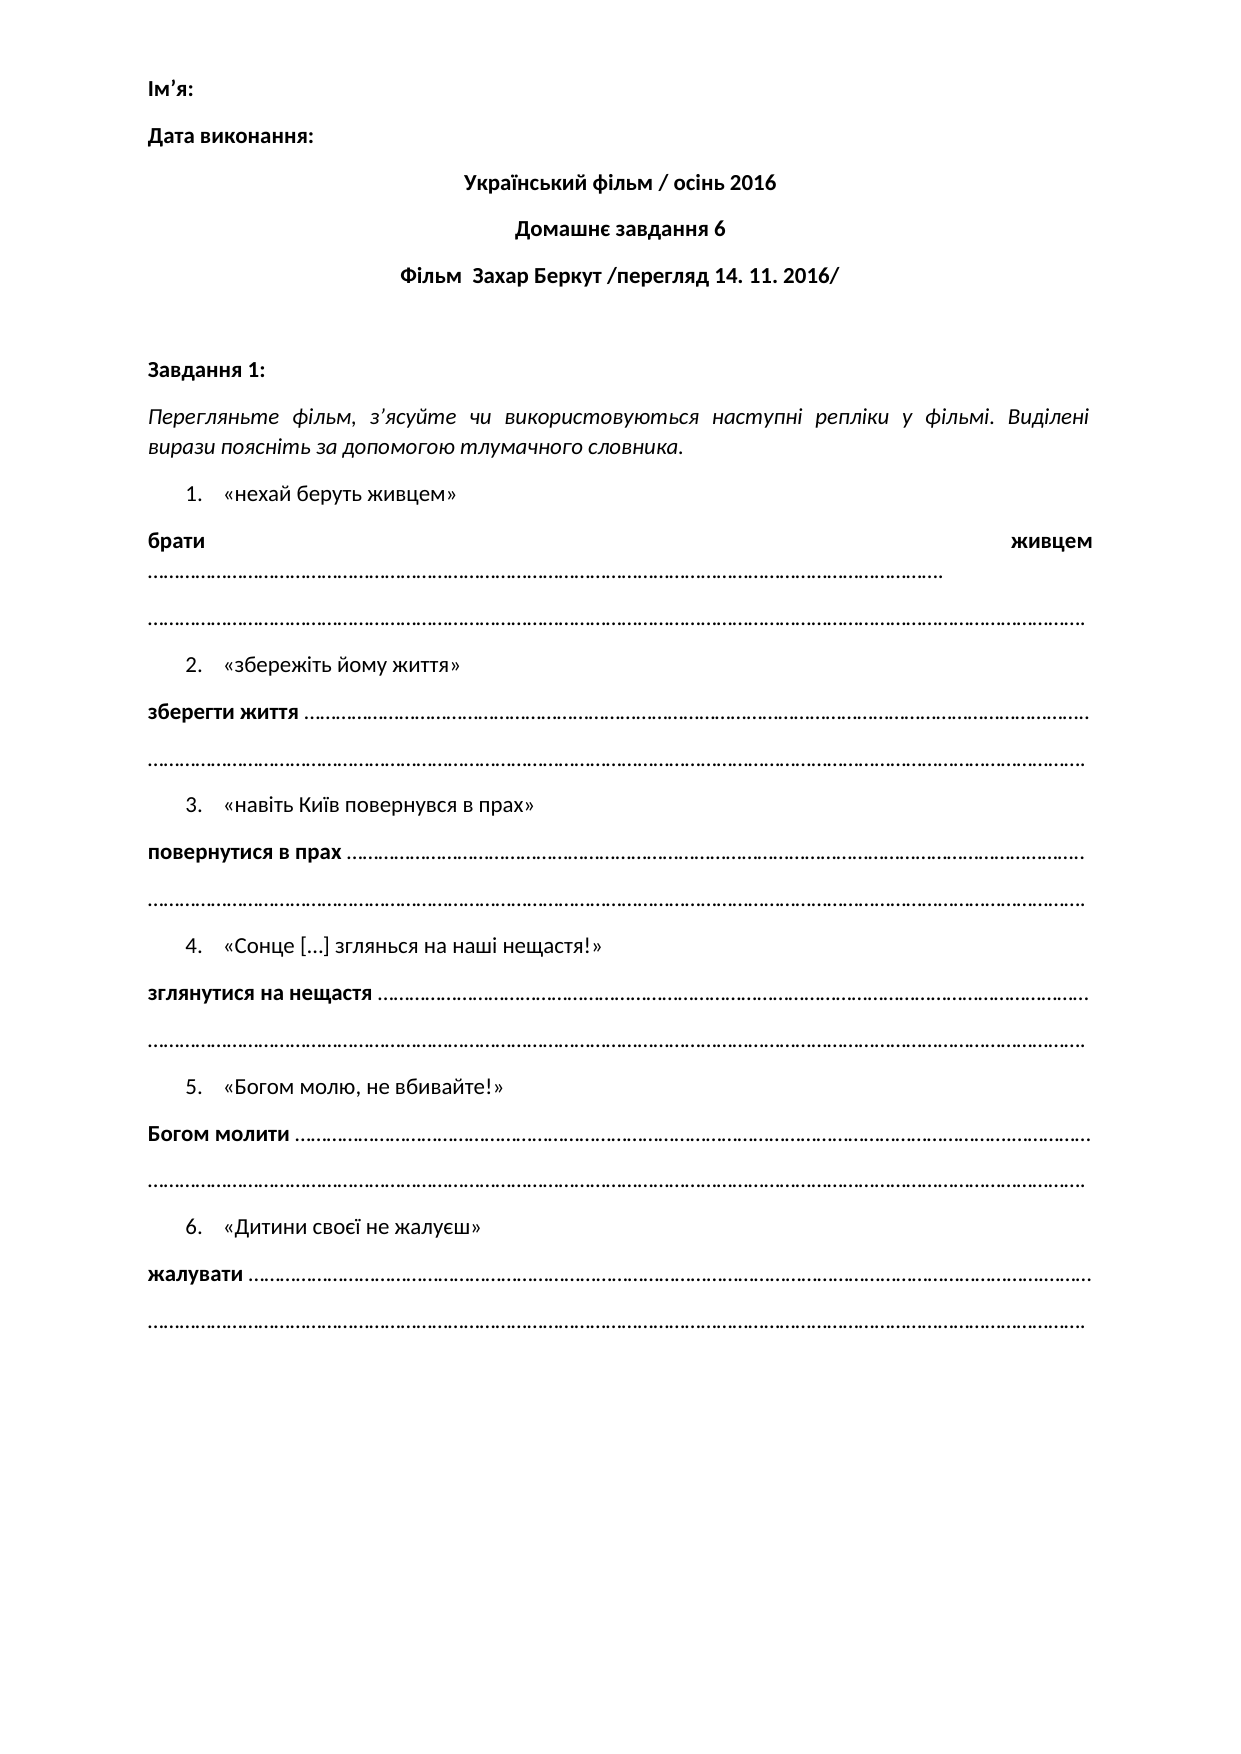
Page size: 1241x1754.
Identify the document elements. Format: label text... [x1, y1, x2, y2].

text Богом молити ……………………………………………………………………………………………………………………….…………… [148, 1119, 1093, 1147]
text Фільм Захар Беркут /перегляд 14. 11. 2016/ [148, 261, 1093, 289]
text Домашнє завдання 6 [148, 214, 1093, 242]
list «Дитини своєї не жалуєш» [185, 1212, 1093, 1240]
text зглянутися на нещастя ……………………………………………………………………………………………………………………… [148, 978, 1093, 1006]
text ……………………………………………………………………………………………………………………………………………………………. [148, 1166, 1093, 1193]
text зберегти життя ………………………………………………………………………………………………………………………………….. [148, 697, 1093, 725]
list «Богом молю, не вбивайте!» [185, 1072, 1093, 1100]
text Перегляньте фільм, з’ясуйте чи використовуються наступні репліки у фільмі. Виділені вирази поясніть за допомогою тлумачного словника. [148, 402, 1093, 460]
text ……………………………………………………………………………………………………………………………………………………………. [148, 1025, 1093, 1053]
text ……………………………………………………………………………………………………………………………………………………………. [148, 744, 1093, 772]
text Український фільм / осінь 2016 [148, 168, 1093, 196]
text жалувати …………………………………………………………………………………………………………………………………….……… [148, 1259, 1093, 1287]
text брати живцем ……………………………………………………………………………………………………………………………………. [148, 526, 1093, 584]
text ……………………………………………………………………………………………………………………………………………………………. [148, 1306, 1093, 1334]
list «Сонце […] зглянься на наші нещастя!» [185, 931, 1093, 959]
text Завдання 1: [148, 355, 1093, 383]
list «навіть Київ повернувся в прах» [185, 791, 1093, 818]
list «збережіть йому життя» [185, 650, 1093, 678]
text Дата виконання: [148, 121, 1093, 149]
text Ім’я: [148, 74, 1093, 102]
text ……………………………………………………………………………………………………………………………………………………………. [148, 884, 1093, 912]
text ……………………………………………………………………………………………………………………………………………………………. [148, 603, 1093, 631]
text повернутися в прах ………………………………………………………………………………………………………………………….. [148, 837, 1093, 865]
list «нехай беруть живцем» [185, 479, 1093, 507]
